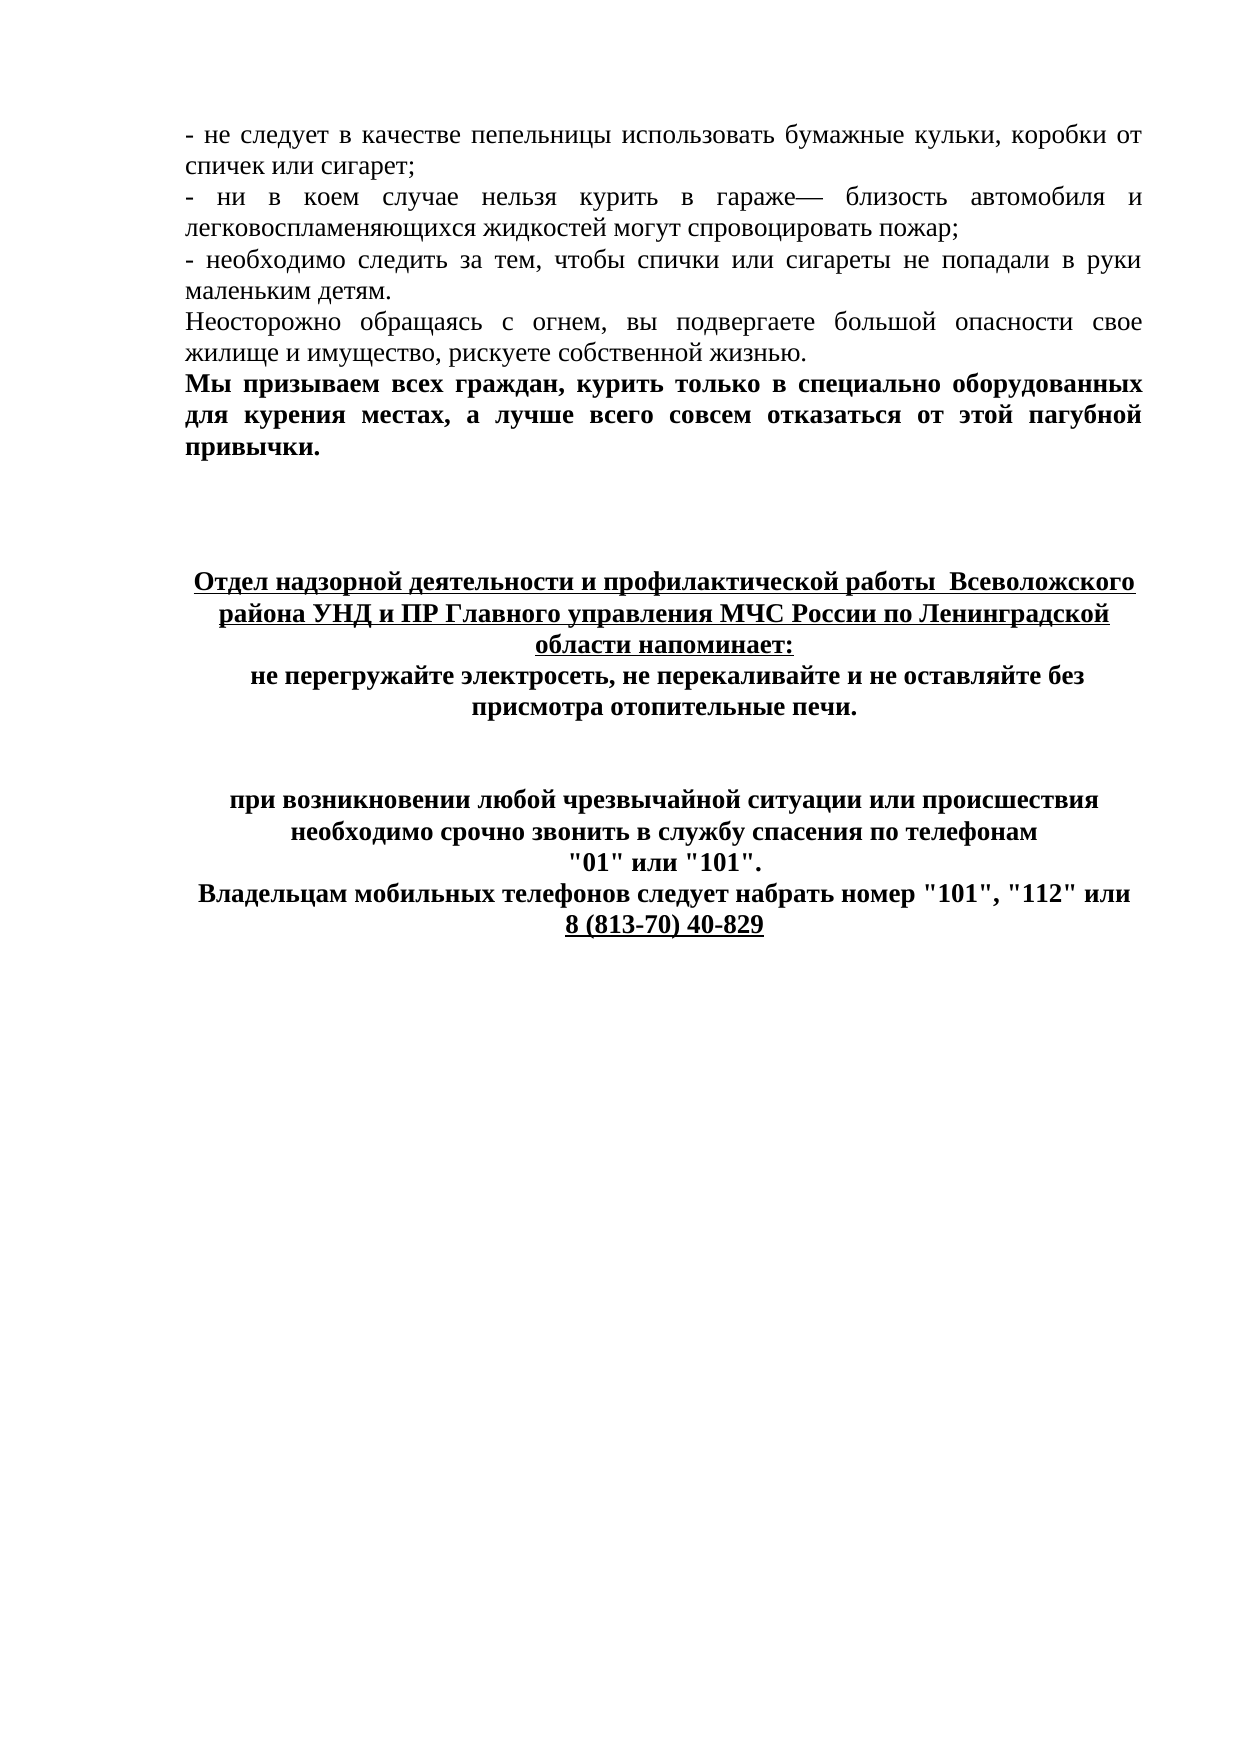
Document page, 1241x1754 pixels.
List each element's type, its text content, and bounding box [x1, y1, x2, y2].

text Неосторожно обращаясь с огнем, вы подвергаете большой опасности свое жилище и имущество, рискуете собственной жизнью. [185, 305, 1144, 367]
text Мы призываем всех граждан, курить только в специально оборудованных для курения местах, а лучше всего совсем отказаться от этой пагубной привычки. [185, 367, 1144, 461]
text при возникновении любой чрезвычайной ситуации или происшествия необходимо срочно звонить в службу спасения по телефонам "01" или "101". [177, 783, 1152, 877]
text Отдел надзорной деятельности и профилактической работы Всеволожского района УНД и ПР Главного управления МЧС России по Ленинградской области напоминает: [185, 566, 1144, 659]
text Владельцам мобильных телефонов следует набрать номер "101", "112" или 8 (813-70) 40-829 [177, 877, 1152, 939]
text - ни в коем случае нельзя курить в гараже— близость автомобиля и легковоспламеняющихся жидкостей могут спровоцировать пожар; [185, 180, 1144, 243]
text не перегружайте электросеть, не перекаливайте и не оставляйте без присмотра отопительные печи. [185, 659, 1144, 721]
text - необходимо следить за тем, чтобы спички или сигареты не попадали в руки маленьким детям. [185, 243, 1144, 305]
text - не следует в качестве пепельницы использовать бумажные кульки, коробки от спичек или сигарет; [185, 118, 1144, 180]
